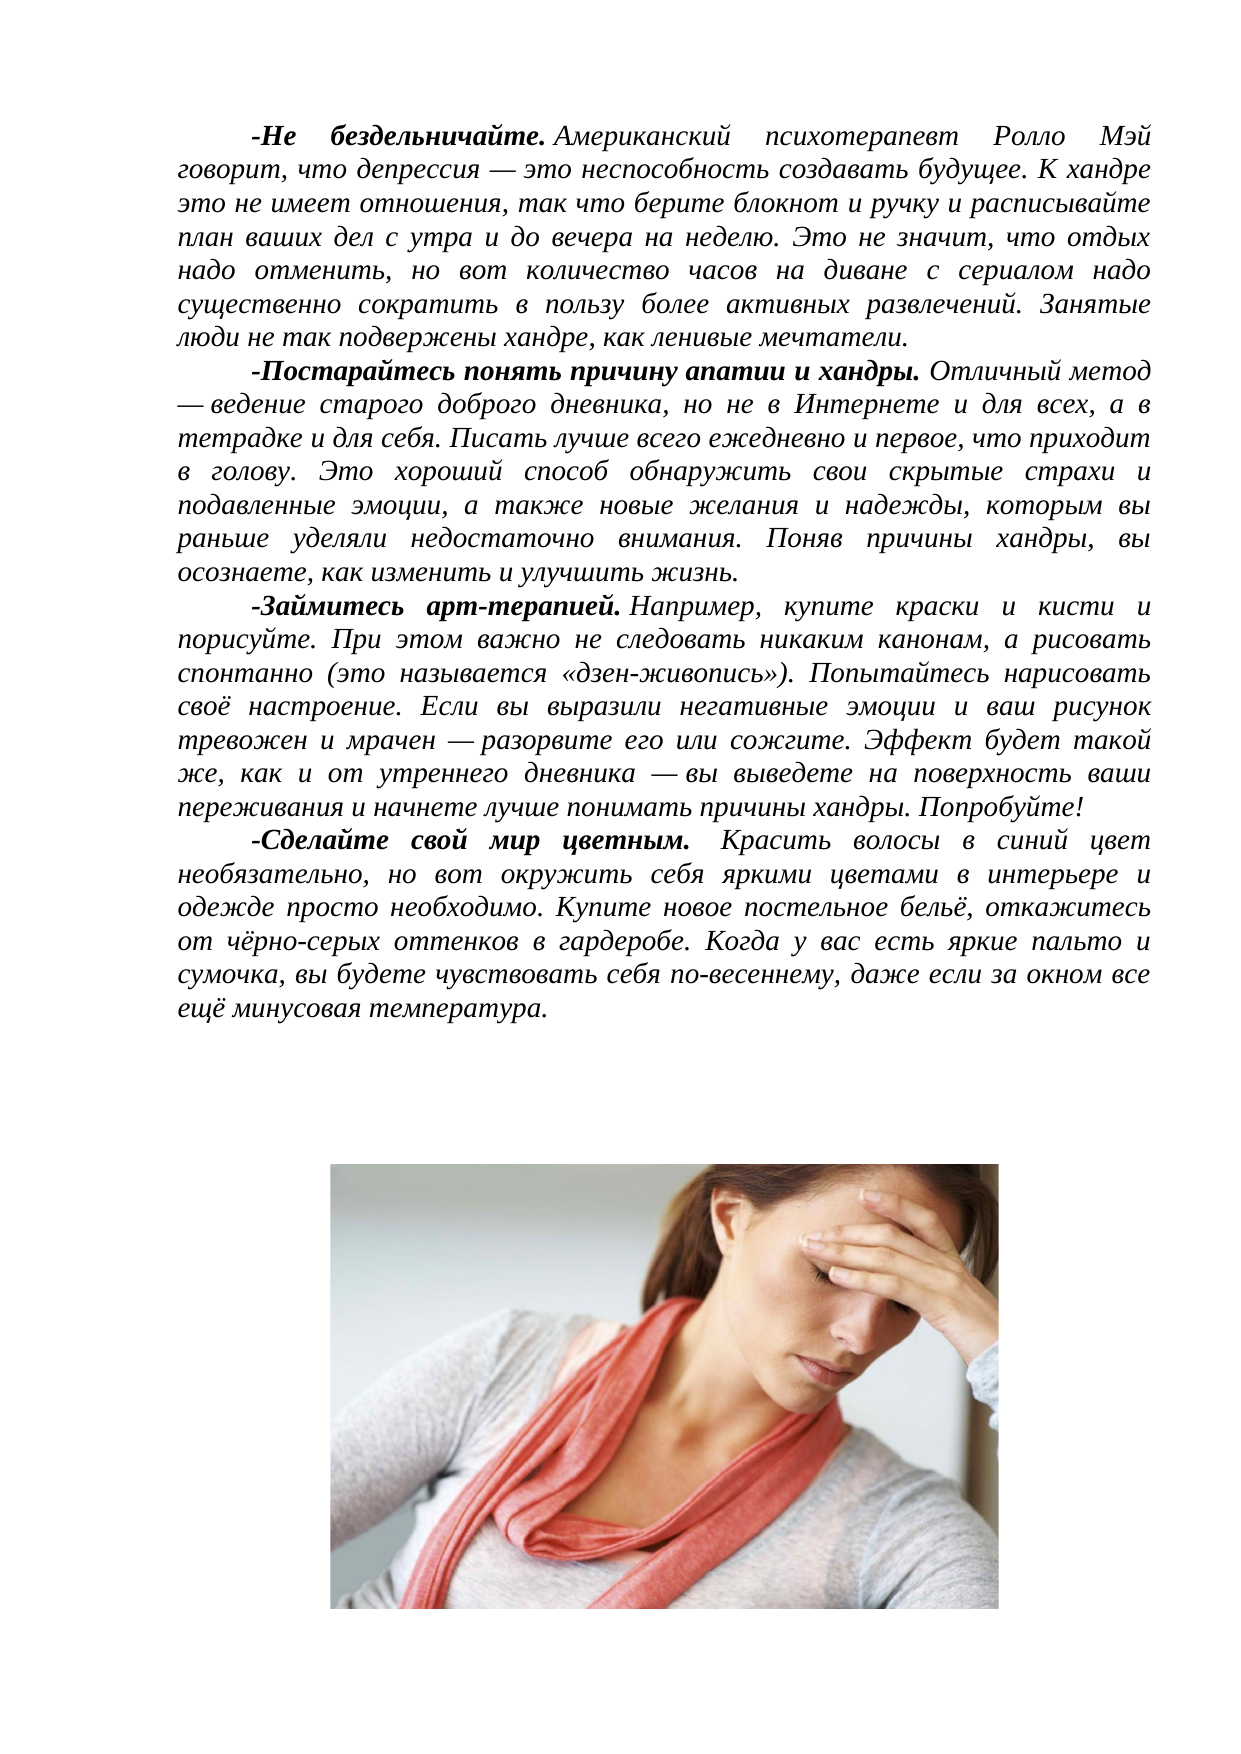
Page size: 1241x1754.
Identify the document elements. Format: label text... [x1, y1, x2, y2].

text -Постарайтесь понять причину апатии и хандры. Отличный метод — ведение старого доброго дневника, но не в Интернете и для всех, а в тетрадке и для себя. Писать лучше всего ежедневно и первое, что приходит в голову. Это хороший способ обнаружить свои скрытые страхи и подавленные эмоции, а также новые желания и надежды, которым вы раньше уделяли недостаточно внимания. Поняв причины хандры, вы осознаете, как изменить и улучшить жизнь. [177, 353, 1152, 588]
text -Не бездельничайте. Американский психотерапевт Ролло Мэй говорит, что депрессия — это неспособность создавать будущее. К хандре это не имеет отношения, так что берите блокнот и ручку и расписывайте план ваших дел с утра и до вечера на неделю. Это не значит, что отдых надо отменить, но вот количество часов на диване с сериалом надо существенно сократить в пользу более активных развлечений. Занятые люди не так подвержены хандре, как ленивые мечтатели. [177, 118, 1152, 353]
text -Сделайте свой мир цветным. Красить волосы в синий цвет необязательно, но вот окружить себя яркими цветами в интерьере и одежде просто необходимо. Купите новое постельное бельё, откажитесь от чёрно-серых оттенков в гардеробе. Когда у вас есть яркие пальто и сумочка, вы будете чувствовать себя по-весеннему, даже если за окном все ещё минусовая температура. [177, 822, 1152, 1024]
text -Займитесь арт-терапией. Например, купите краски и кисти и порисуйте. При этом важно не следовать никаким канонам, а рисовать спонтанно (это называется «дзен-живопись»). Попытайтесь нарисовать своё настроение. Если вы выразили негативные эмоции и ваш рисунок тревожен и мрачен — разорвите его или сожгите. Эффект будет такой же, как и от утреннего дневника — вы выведете на поверхность ваши переживания и начнете лучше понимать причины хандры. Попробуйте! [177, 588, 1152, 822]
picture [330, 1164, 999, 1609]
